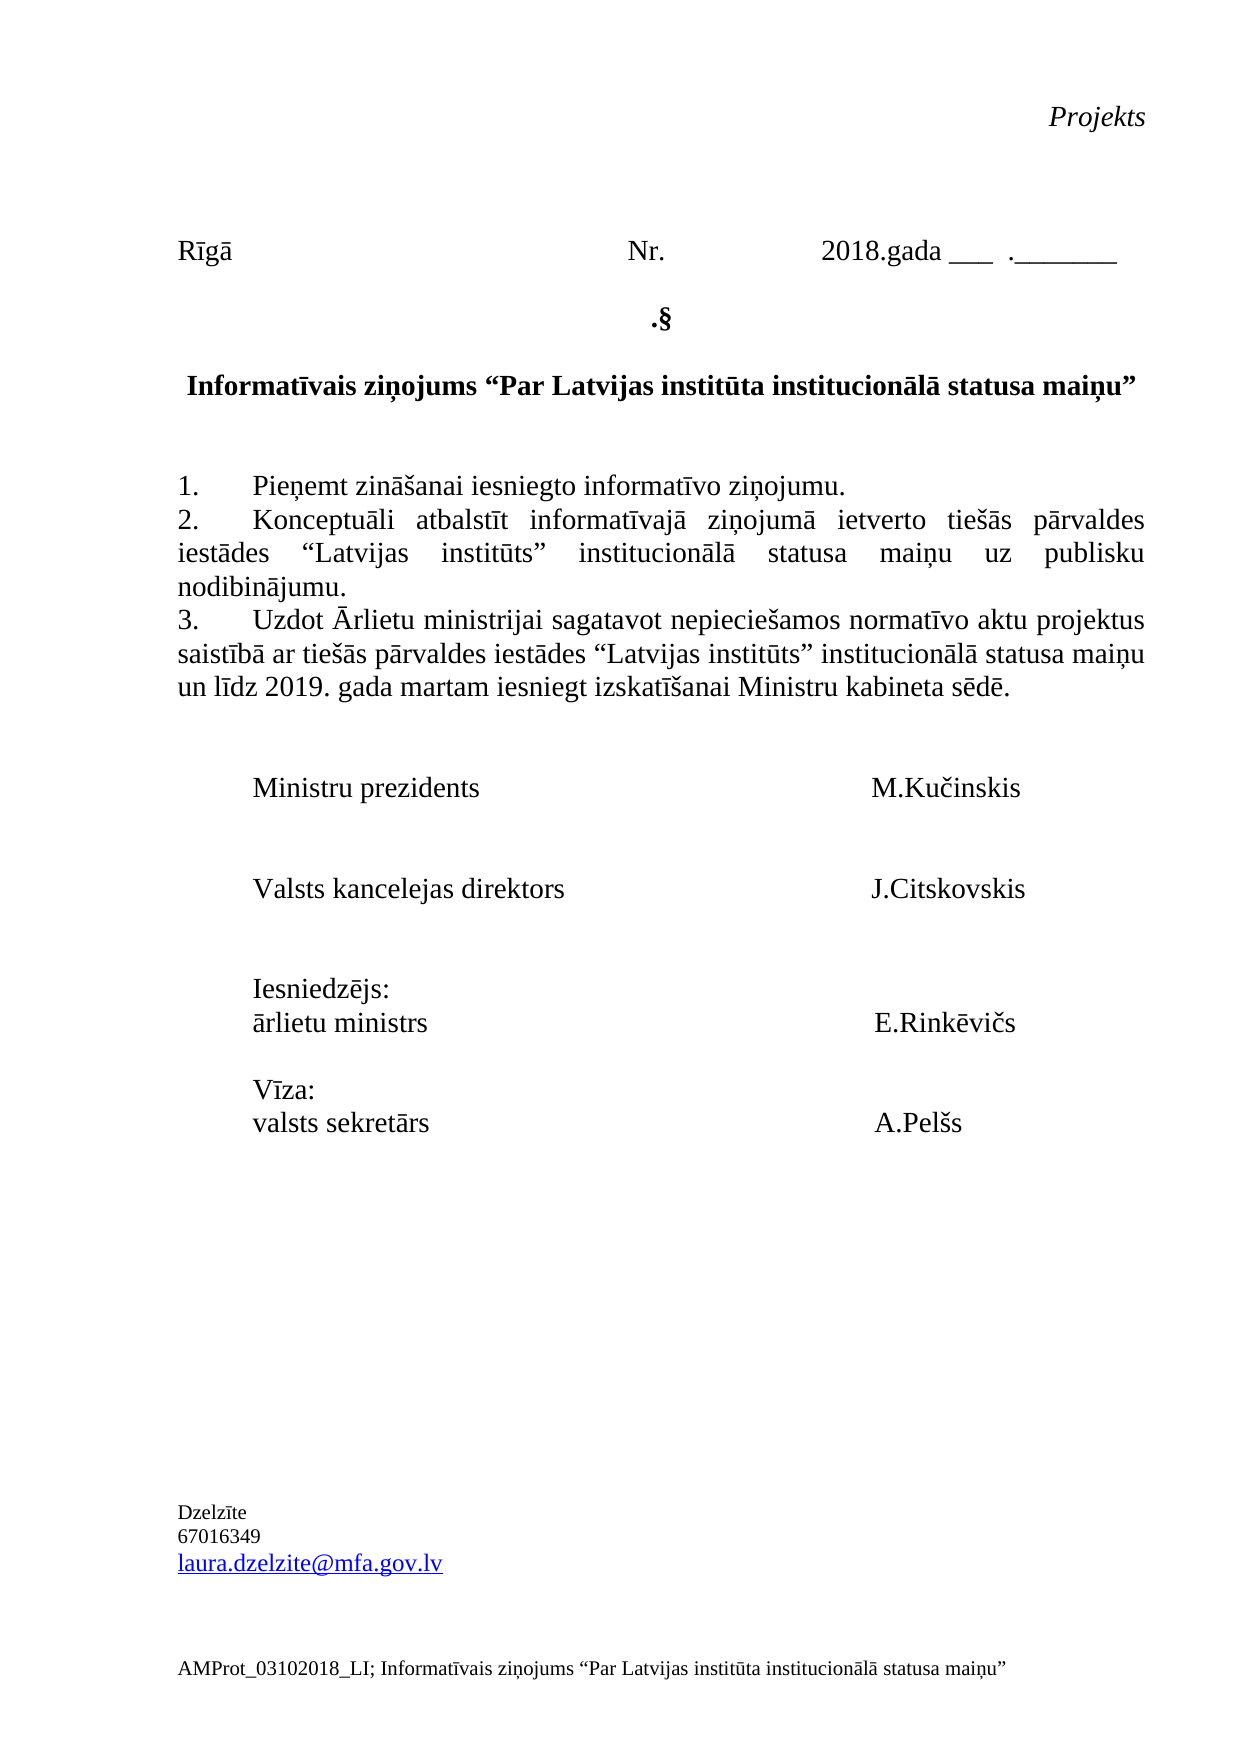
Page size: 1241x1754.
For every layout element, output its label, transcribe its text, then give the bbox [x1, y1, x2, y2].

text .§ [177, 301, 1146, 334]
text Projekts [177, 99, 1146, 133]
text Informatīvais ziņojums “Par Latvijas institūta institucionālā statusa maiņu” [177, 368, 1146, 401]
list Konceptuāli atbalstīt informatīvajā ziņojumā ietverto tiešās pārvaldes iestādes “Latvijas institūts” institucionālā statusa maiņu uz publisku nodibinājumu. [177, 502, 1146, 602]
text Dzelzīte [177, 1500, 1146, 1524]
text Valsts kancelejas direktors J.Citskovskis [177, 871, 1146, 904]
list Uzdot Ārlietu ministrijai sagatavot nepieciešamos normatīvo aktu projektus saistībā ar tiešās pārvaldes iestādes “Latvijas institūts” institucionālā statusa maiņu un līdz 2019. gada martam iesniegt izskatīšanai Ministru kabineta sēdē. [177, 602, 1146, 703]
text Ministru prezidents M.Kučinskis [177, 770, 1146, 804]
text ārlietu ministrs E.Rinkēvičs [177, 1005, 1146, 1038]
text 67016349 [177, 1524, 1146, 1548]
text Vīza: [177, 1072, 1146, 1106]
list Pieņemt zināšanai iesniegto informatīvo ziņojumu. [177, 468, 1146, 502]
text Iesniedzējs: [177, 971, 1146, 1005]
text valsts sekretārs A.Pelšs [177, 1106, 1146, 1139]
text Rīgā Nr. 2018.gada ___ ._______ [177, 233, 1146, 267]
text laura.dzelzite@mfa.gov.lv [177, 1548, 1146, 1577]
